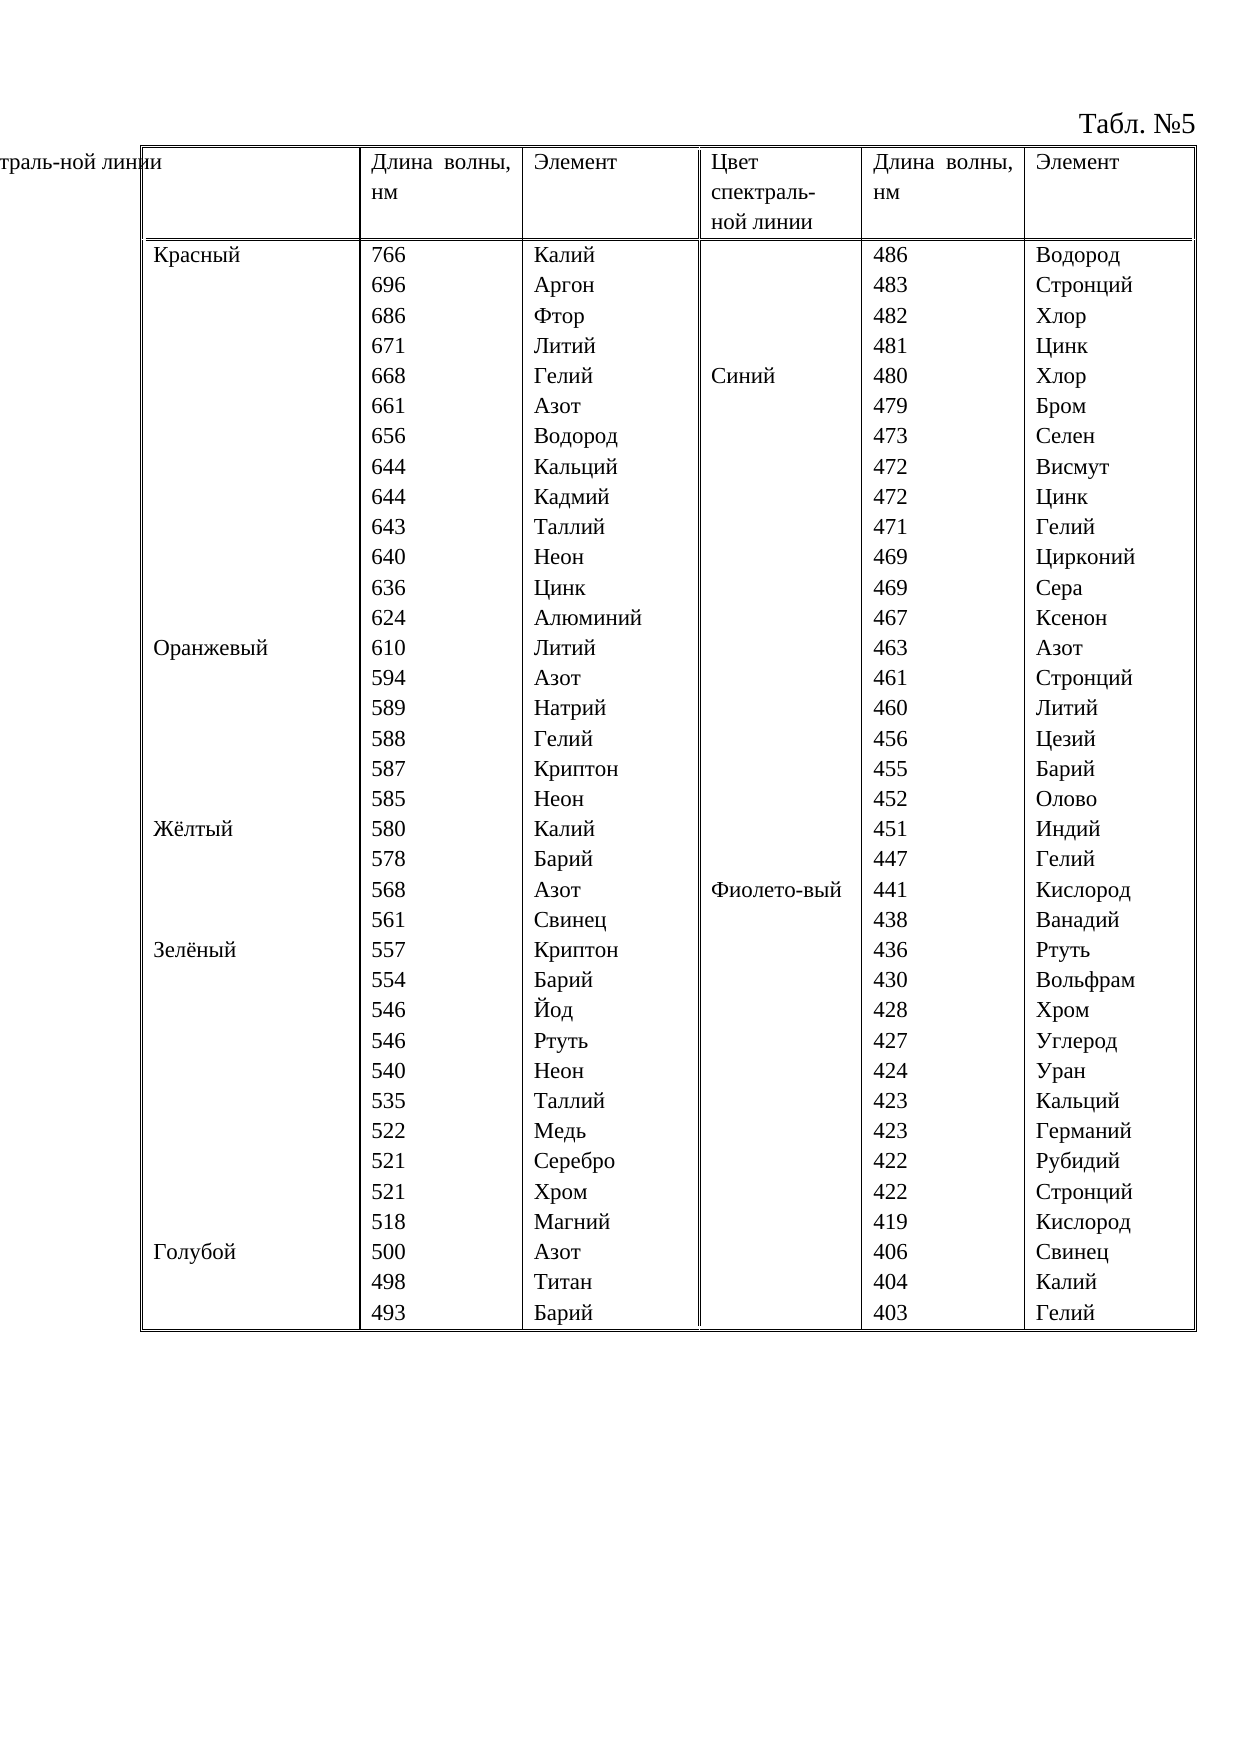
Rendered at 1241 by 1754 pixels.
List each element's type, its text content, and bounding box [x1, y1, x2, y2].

table_header Цвет спектраль-ной линии [700, 148, 861, 238]
table_cell Водород Стронций Хлор Цинк Хлор Бром Селен Висмут Цинк Гелий Цирконий Сера Ксенон Азот Стронций Литий Цезий Барий Олово Индий Гелий Кислород Ванадий Ртуть Вольфрам Хром Углерод Уран Кальций Германий Рубидий Стронций Кислород Свинец Калий Гелий [1025, 238, 1196, 1328]
table_header Цвет спектраль-ной линии [143, 148, 359, 238]
table_cell 486 483 482 481 480 479 473 472 472 471 469 469 467 463 461 460 456 455 452 451 447 441 438 436 430 428 427 424 423 423 422 422 419 406 404 403 [862, 241, 1024, 1328]
table_header Длина волны, нм [361, 148, 522, 238]
table_header Длина волны, нм [862, 148, 1024, 238]
table_cell Красный Оранжевый Жёлтый Зелёный Голубой [142, 238, 359, 1328]
table_cell Синий Фиолето-вый [700, 241, 861, 1328]
text Табл. №5 [164, 106, 1196, 140]
table_header Элемент [1025, 148, 1194, 238]
table_cell Калий Аргон Фтор Литий Гелий Азот Водород Кальций Кадмий Таллий Неон Цинк Алюминий Литий Азот Натрий Гелий Криптон Неон Калий Барий Азот Свинец Криптон Барий Йод Ртуть Неон Таллий Медь Серебро Хром Магний Азот Титан Барий [523, 241, 699, 1328]
table_cell 766 696 686 671 668 661 656 644 644 643 640 636 624 610 594 589 588 587 585 580 578 568 561 557 554 546 546 540 535 522 521 521 518 500 498 493 [361, 241, 522, 1328]
table_header Элемент [523, 148, 699, 238]
